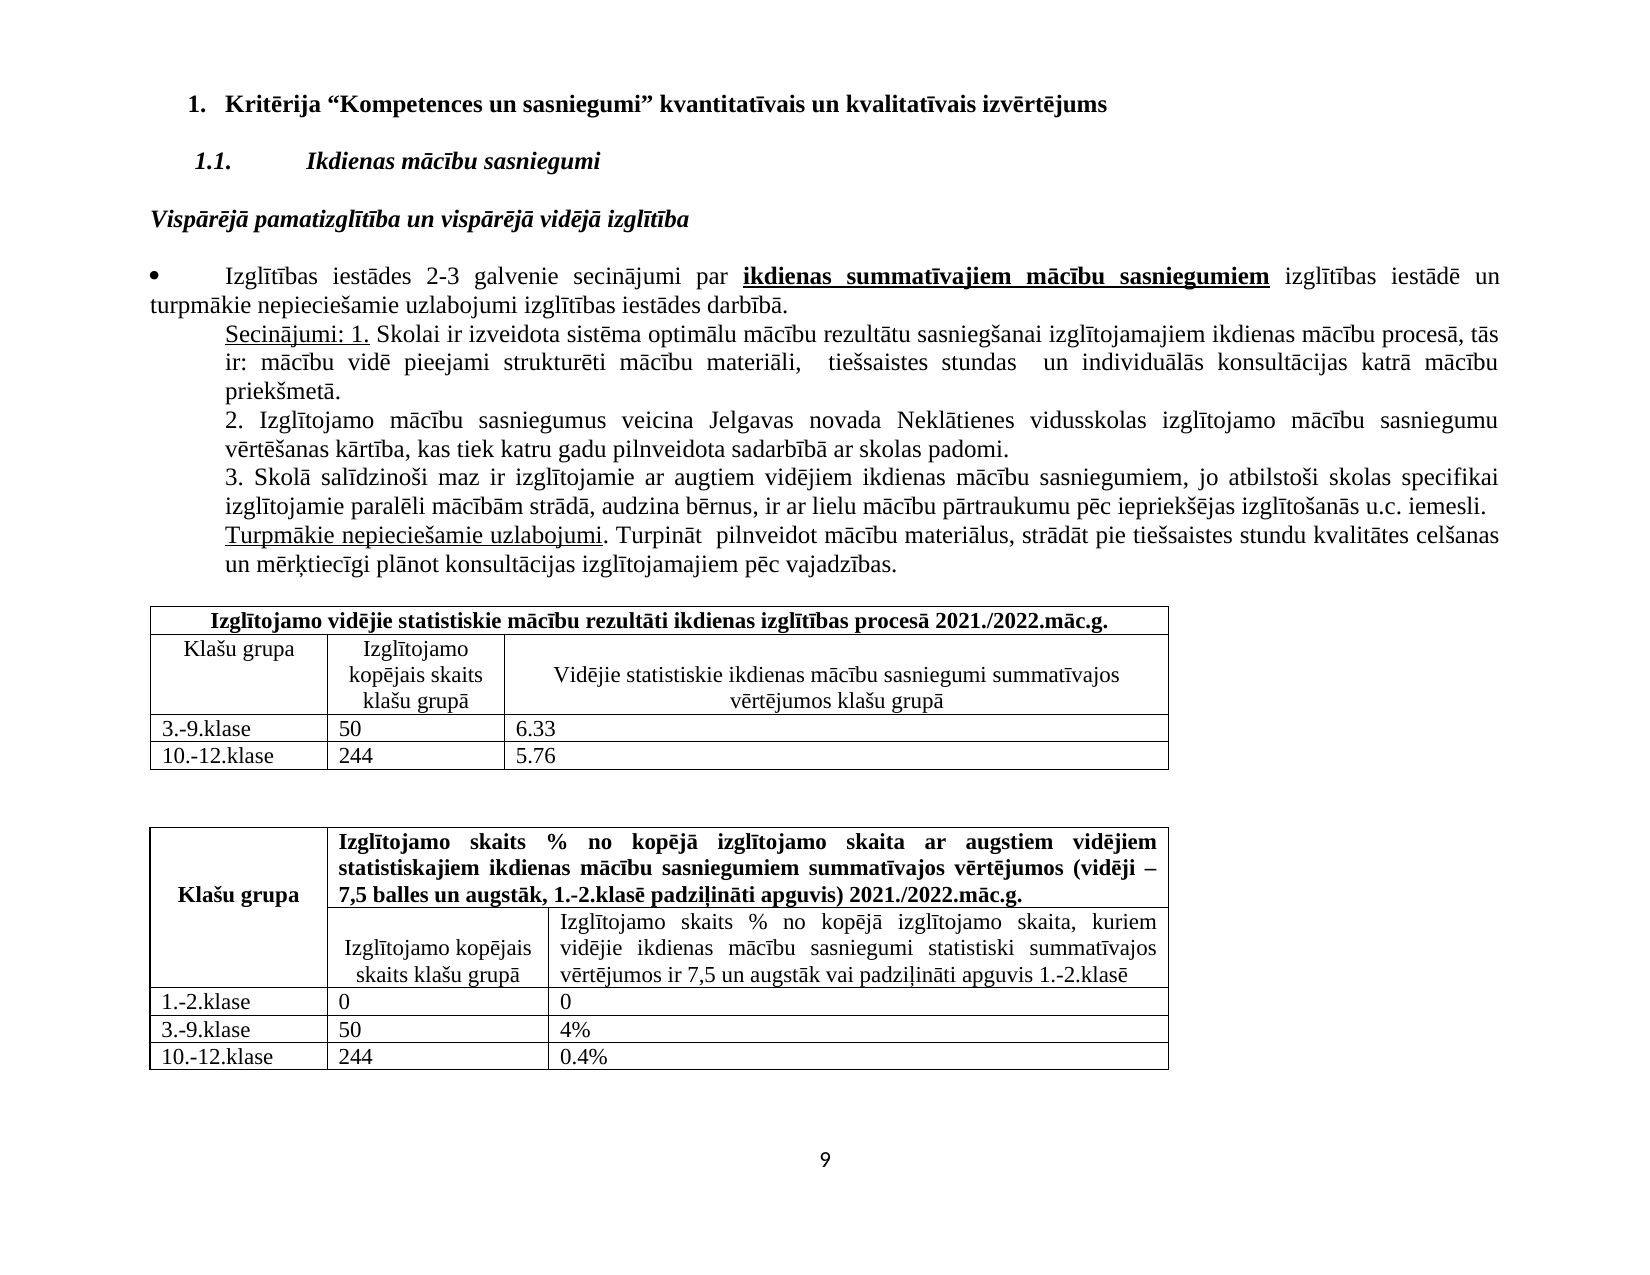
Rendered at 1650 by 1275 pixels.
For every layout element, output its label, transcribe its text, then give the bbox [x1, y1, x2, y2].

table_header Izglītojamo vidējie statistiskie mācību rezultāti ikdienas izglītības procesā 2021./2022.māc.g. [151, 607, 1168, 633]
table_header Klašu grupa [151, 828, 327, 987]
table_cell 0 [328, 988, 548, 1014]
table_cell 244 [328, 742, 504, 768]
text Vispārējā pamatizglītība un vispārējā vidējā izglītība [150, 204, 1500, 232]
table_header Izglītojamo skaits % no kopējā izglītojamo skaita ar augstiem vidējiem statistiskajiem ikdienas mācību sasniegumiem summatīvajos vērtējumos (vidēji – 7,5 balles un augstāk, 1.-2.klasē padziļināti apguvis) 2021./2022.māc.g. [328, 828, 1168, 907]
table_cell 0 [549, 988, 1168, 1014]
table_cell 50 [328, 715, 504, 741]
list 2. Izglītojamo mācību sasniegumus veicina Jelgavas novada Neklātienes vidusskolas izglītojamo mācību sasniegumu vērtēšanas kārtība, kas tiek katru gadu pilnveidota sadarbībā ar skolas padomi. [225, 405, 1500, 462]
table_cell Izglītojamo skaits % no kopējā izglītojamo skaita, kuriem vidējie ikdienas mācību sasniegumi statistiski summatīvajos vērtējumos ir 7,5 un augstāk vai padziļināti apguvis 1.-2.klasē [549, 908, 1168, 987]
table_cell 5.76 [505, 742, 1168, 768]
table_cell 3.-9.klase [151, 715, 327, 741]
table_cell 0.4% [549, 1043, 1168, 1069]
table_cell 10.-12.klase [151, 1043, 327, 1069]
list 3. Skolā salīdzinoši maz ir izglītojamie ar augtiem vidējiem ikdienas mācību sasniegumiem, jo atbilstoši skolas specifikai izglītojamie paralēli mācībām strādā, audzina bērnus, ir ar lielu mācību pārtraukumu pēc iepriekšējas izglītošanās u.c. iemesli. [225, 462, 1500, 520]
list Secinājumi: 1. Skolai ir izveidota sistēma optimālu mācību rezultātu sasniegšanai izglītojamajiem ikdienas mācību procesā, tās ir: mācību vidē pieejami strukturēti mācību materiāli, tiešsaistes stundas un individuālās konsultācijas katrā mācību priekšmetā. [225, 319, 1500, 405]
table_cell Vidējie statistiskie ikdienas mācību sasniegumi summatīvajos vērtējumos klašu grupā [505, 635, 1168, 714]
table_cell Izglītojamo kopējais skaits klašu grupā [328, 635, 504, 714]
table_cell 10.-12.klase [151, 742, 327, 768]
list Izglītības iestādes 2-3 galvenie secinājumi par ikdienas summatīvajiem mācību sasniegumiem izglītības iestādē un turpmākie nepieciešamie uzlabojumi izglītības iestādes darbībā. [150, 261, 1500, 319]
list Turpmākie nepieciešamie uzlabojumi. Turpināt pilnveidot mācību materiālus, strādāt pie tiešsaistes stundu kvalitātes celšanas un mērķtiecīgi plānot konsultācijas izglītojamajiem pēc vajadzības. [225, 520, 1500, 577]
table_cell Izglītojamo kopējais skaits klašu grupā [328, 908, 548, 987]
table_cell 3.-9.klase [151, 1016, 327, 1042]
table_cell 6.33 [505, 715, 1168, 741]
list Kritērija “Kompetences un sasniegumi” kvantitatīvais un kvalitatīvais izvērtējums [187, 89, 1500, 117]
table_cell 244 [328, 1043, 548, 1069]
table_cell 4% [549, 1016, 1168, 1042]
list Ikdienas mācību sasniegumi [194, 146, 1500, 175]
table_cell 50 [328, 1016, 548, 1042]
table_cell Klašu grupa [151, 635, 327, 714]
table_cell 1.-2.klase [151, 988, 327, 1014]
